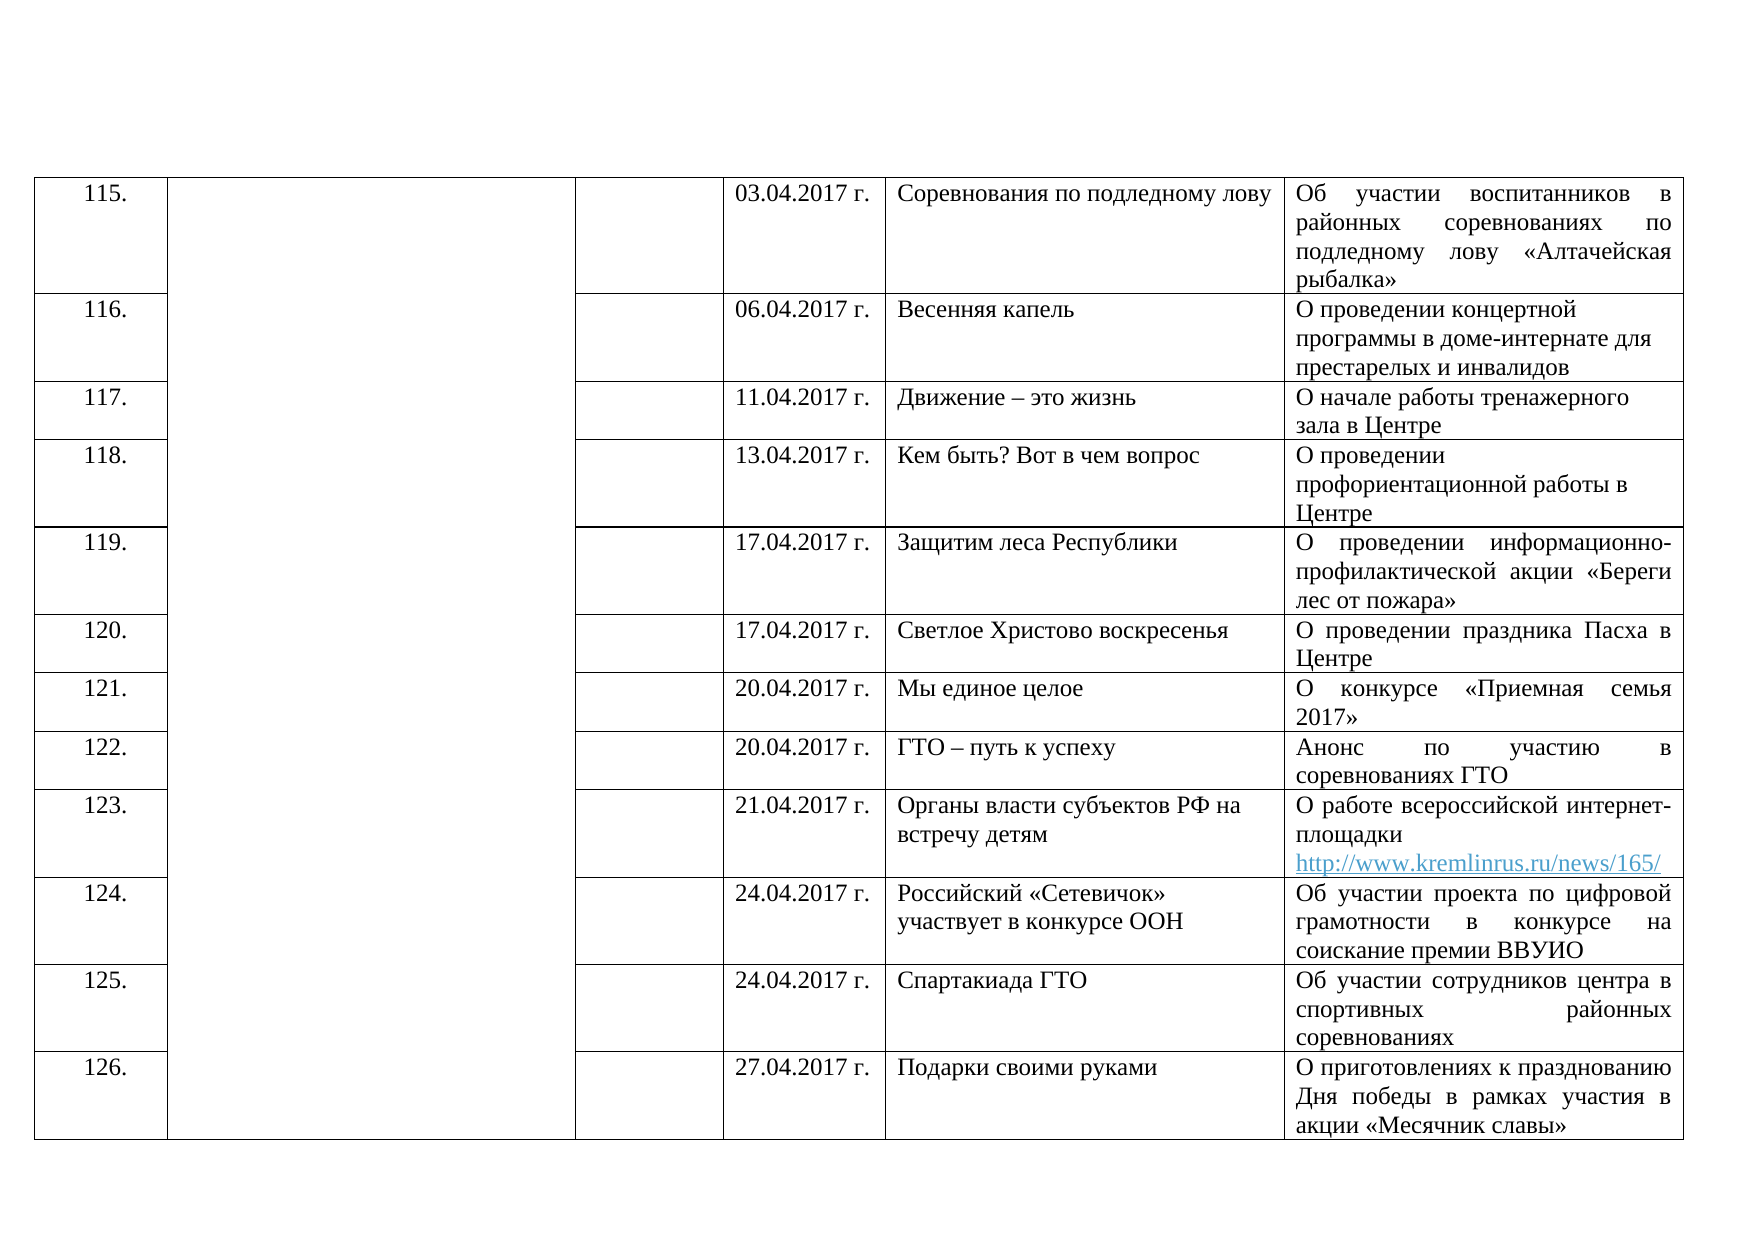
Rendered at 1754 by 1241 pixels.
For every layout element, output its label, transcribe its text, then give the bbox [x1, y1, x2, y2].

table_cell О конкурсе «Приемная семья 2017» [1285, 673, 1683, 731]
table_cell [576, 878, 723, 964]
table_cell [35, 615, 167, 672]
table_cell Мы единое целое [886, 673, 1284, 731]
table_cell 06.04.2017 г. [724, 294, 885, 381]
table_cell [35, 732, 167, 789]
table_cell [35, 878, 167, 964]
table_cell О проведении праздника Пасха в Центре [1285, 615, 1683, 672]
table_cell 03.04.2017 г. [724, 178, 885, 293]
table_cell 24.04.2017 г. [724, 965, 885, 1051]
table_cell Об участии сотрудников центра в спортивных районных соревнованиях [1285, 965, 1683, 1051]
table_cell [576, 178, 723, 293]
table_cell Соревнования по подледному лову [886, 178, 1284, 293]
table_cell [35, 790, 167, 877]
table_cell Российский «Сетевичок» участвует в конкурсе ООН [886, 878, 1284, 964]
table_cell [576, 732, 723, 789]
table_cell Об участии воспитанников в районных соревнованиях по подледному лову «Алтачейская рыбалка» [1285, 178, 1683, 293]
table_cell [576, 294, 723, 381]
table_cell [35, 382, 167, 439]
table_cell 27.04.2017 г. [724, 1052, 885, 1138]
table_cell [576, 965, 723, 1051]
table_cell 17.04.2017 г. [724, 615, 885, 672]
table_cell 21.04.2017 г. [724, 790, 885, 877]
table_cell О работе всероссийской интернет-площадки http://www.kremlinrus.ru/news/165/ [1285, 790, 1683, 877]
table_cell [35, 1052, 167, 1138]
table_cell Об участии проекта по цифровой грамотности в конкурсе на соискание премии ВВУИО [1285, 878, 1683, 964]
table_cell Органы власти субъектов РФ на встречу детям [886, 790, 1284, 877]
table_cell [35, 178, 167, 293]
table_cell О проведении концертной программы в доме-интернате для престарелых и инвалидов [1285, 294, 1683, 381]
table_cell О проведении информационно-профилактической акции «Береги лес от пожара» [1285, 528, 1683, 614]
table_cell [35, 440, 167, 526]
table_cell Защитим леса Республики [886, 528, 1284, 614]
table_cell 17.04.2017 г. [724, 528, 885, 614]
table_cell Светлое Христово воскресенья [886, 615, 1284, 672]
table_cell Кем быть? Вот в чем вопрос [886, 440, 1284, 526]
table_cell [576, 382, 723, 439]
table_cell [35, 673, 167, 731]
table_cell [35, 294, 167, 381]
table_cell [35, 965, 167, 1051]
table_cell О начале работы тренажерного зала в Центре [1285, 382, 1683, 439]
table_cell [576, 673, 723, 731]
table_cell 24.04.2017 г. [724, 878, 885, 964]
table_cell 11.04.2017 г. [724, 382, 885, 439]
table_cell 20.04.2017 г. [724, 673, 885, 731]
table_cell 13.04.2017 г. [724, 440, 885, 526]
table_cell [576, 528, 723, 614]
table_cell [35, 528, 167, 614]
table_cell Весенняя капель [886, 294, 1284, 381]
table_cell О приготовлениях к празднованию Дня победы в рамках участия в акции «Месячник славы» [1285, 1052, 1683, 1138]
table_cell [576, 1052, 723, 1138]
table_cell Спартакиада ГТО [886, 965, 1284, 1051]
table_cell 20.04.2017 г. [724, 732, 885, 789]
table_cell Подарки своими руками [886, 1052, 1284, 1138]
table_cell [576, 440, 723, 526]
table_cell [576, 615, 723, 672]
table_cell Движение – это жизнь [886, 382, 1284, 439]
table_cell Анонс по участию в соревнованиях ГТО [1285, 732, 1683, 789]
table_cell О проведении профориентационной работы в Центре [1285, 440, 1683, 526]
table_cell ГТО – путь к успеху [886, 732, 1284, 789]
table_cell [576, 790, 723, 877]
